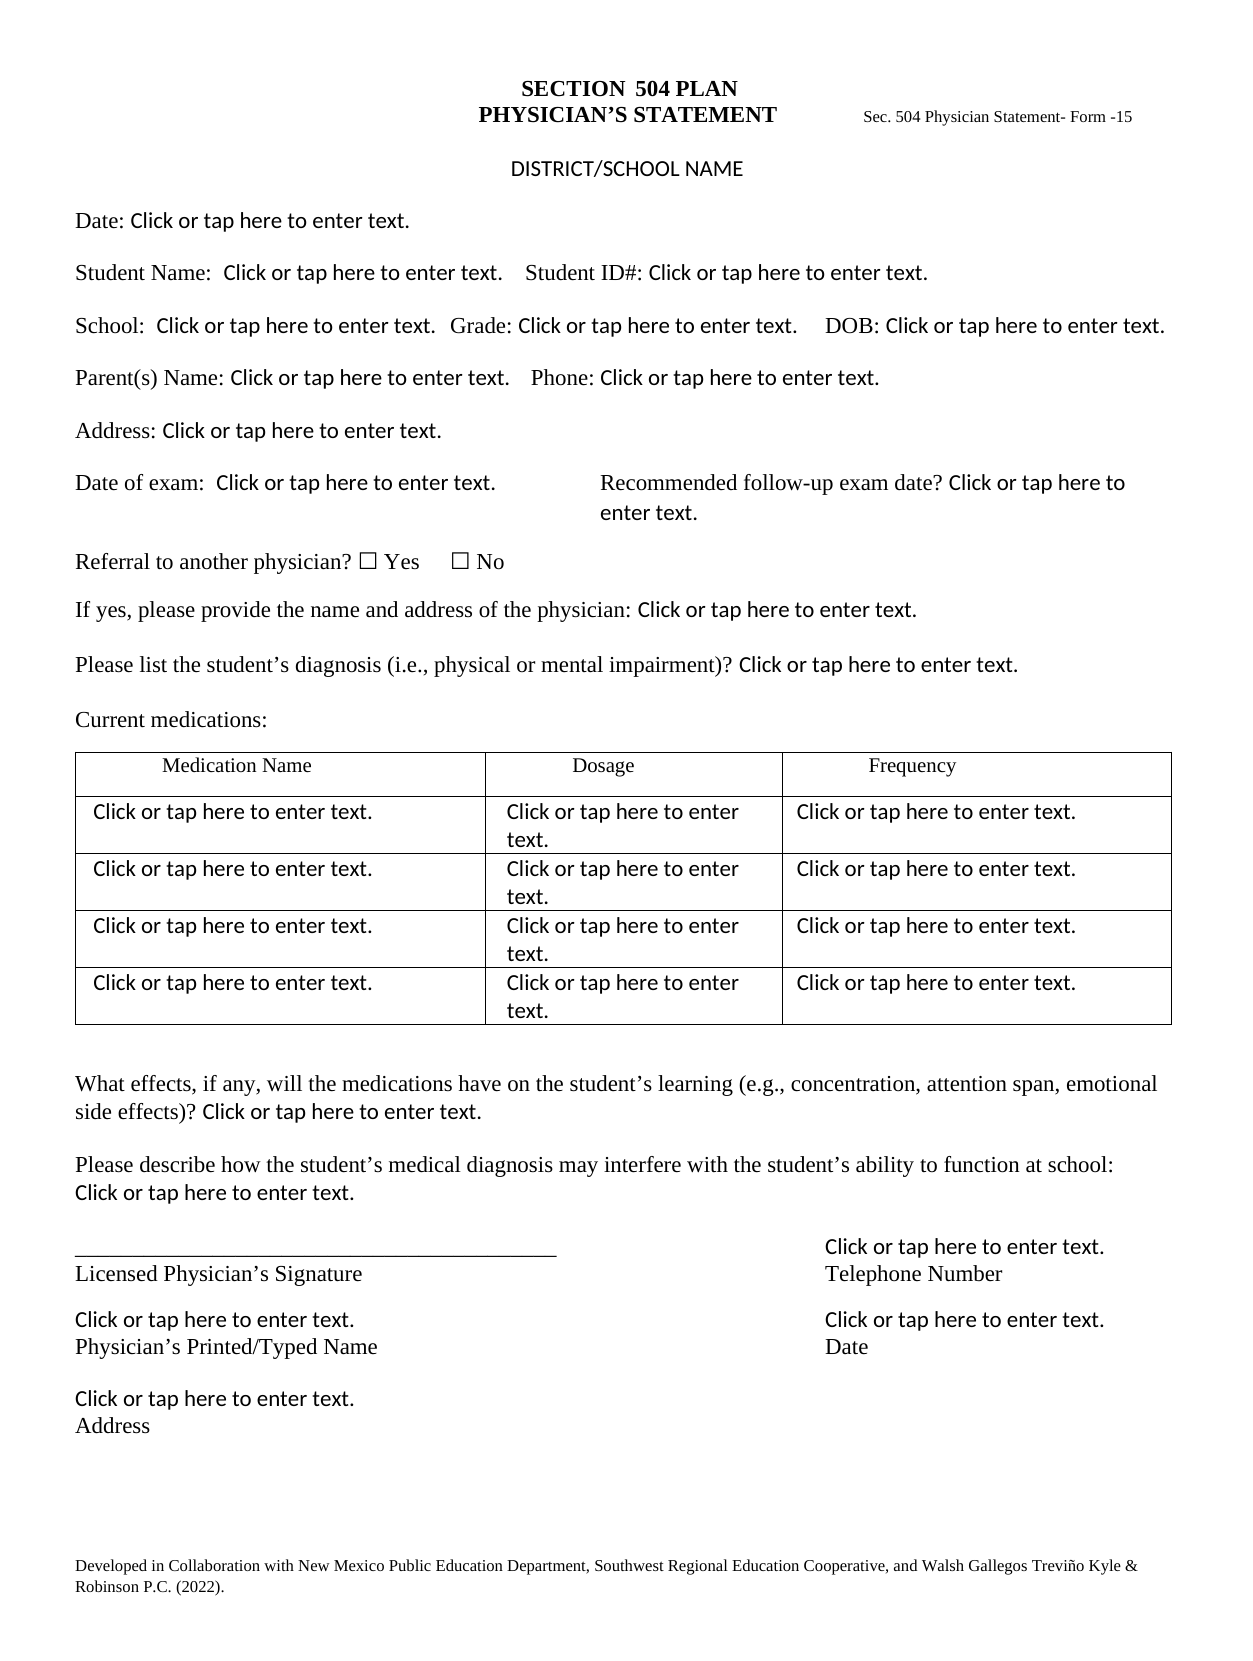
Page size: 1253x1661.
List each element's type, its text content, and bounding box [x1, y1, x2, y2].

table_cell [76, 797, 485, 853]
text School: Grade: DOB: [75, 311, 1179, 339]
table_header Medication Name [76, 753, 485, 796]
table_header Frequency [783, 753, 1171, 796]
text Date: [75, 206, 1188, 234]
text Parent(s) Name: Phone: [75, 363, 1179, 391]
text Please describe how the student’s medical diagnosis may interfere with the student’s ability to function at school: [75, 1151, 1179, 1178]
text If yes, please provide the name and address of the physician: [75, 596, 1139, 624]
text Please list the student’s diagnosis (i.e., physical or mental impairment)? [75, 650, 1179, 678]
text Licensed Physician’s Signature Telephone Number [75, 1260, 1179, 1286]
text __________________________________________ [75, 1232, 1179, 1260]
text Address: [75, 416, 1179, 444]
text Referral to another physician? Yes No [75, 545, 1179, 576]
text Student Name: Student ID#: [75, 258, 1179, 287]
text Current medications: [75, 706, 1179, 733]
text Date of exam: Recommended follow-up exam date? [75, 468, 1179, 526]
table_header Dosage [486, 753, 782, 796]
text Address [75, 1412, 1179, 1439]
text What effects, if any, will the medications have on the student’s learning (e.g., concentration, attention span, emotional side effects)? [75, 1071, 1179, 1125]
text Physician’s Printed/Typed Name Date [75, 1333, 1179, 1359]
